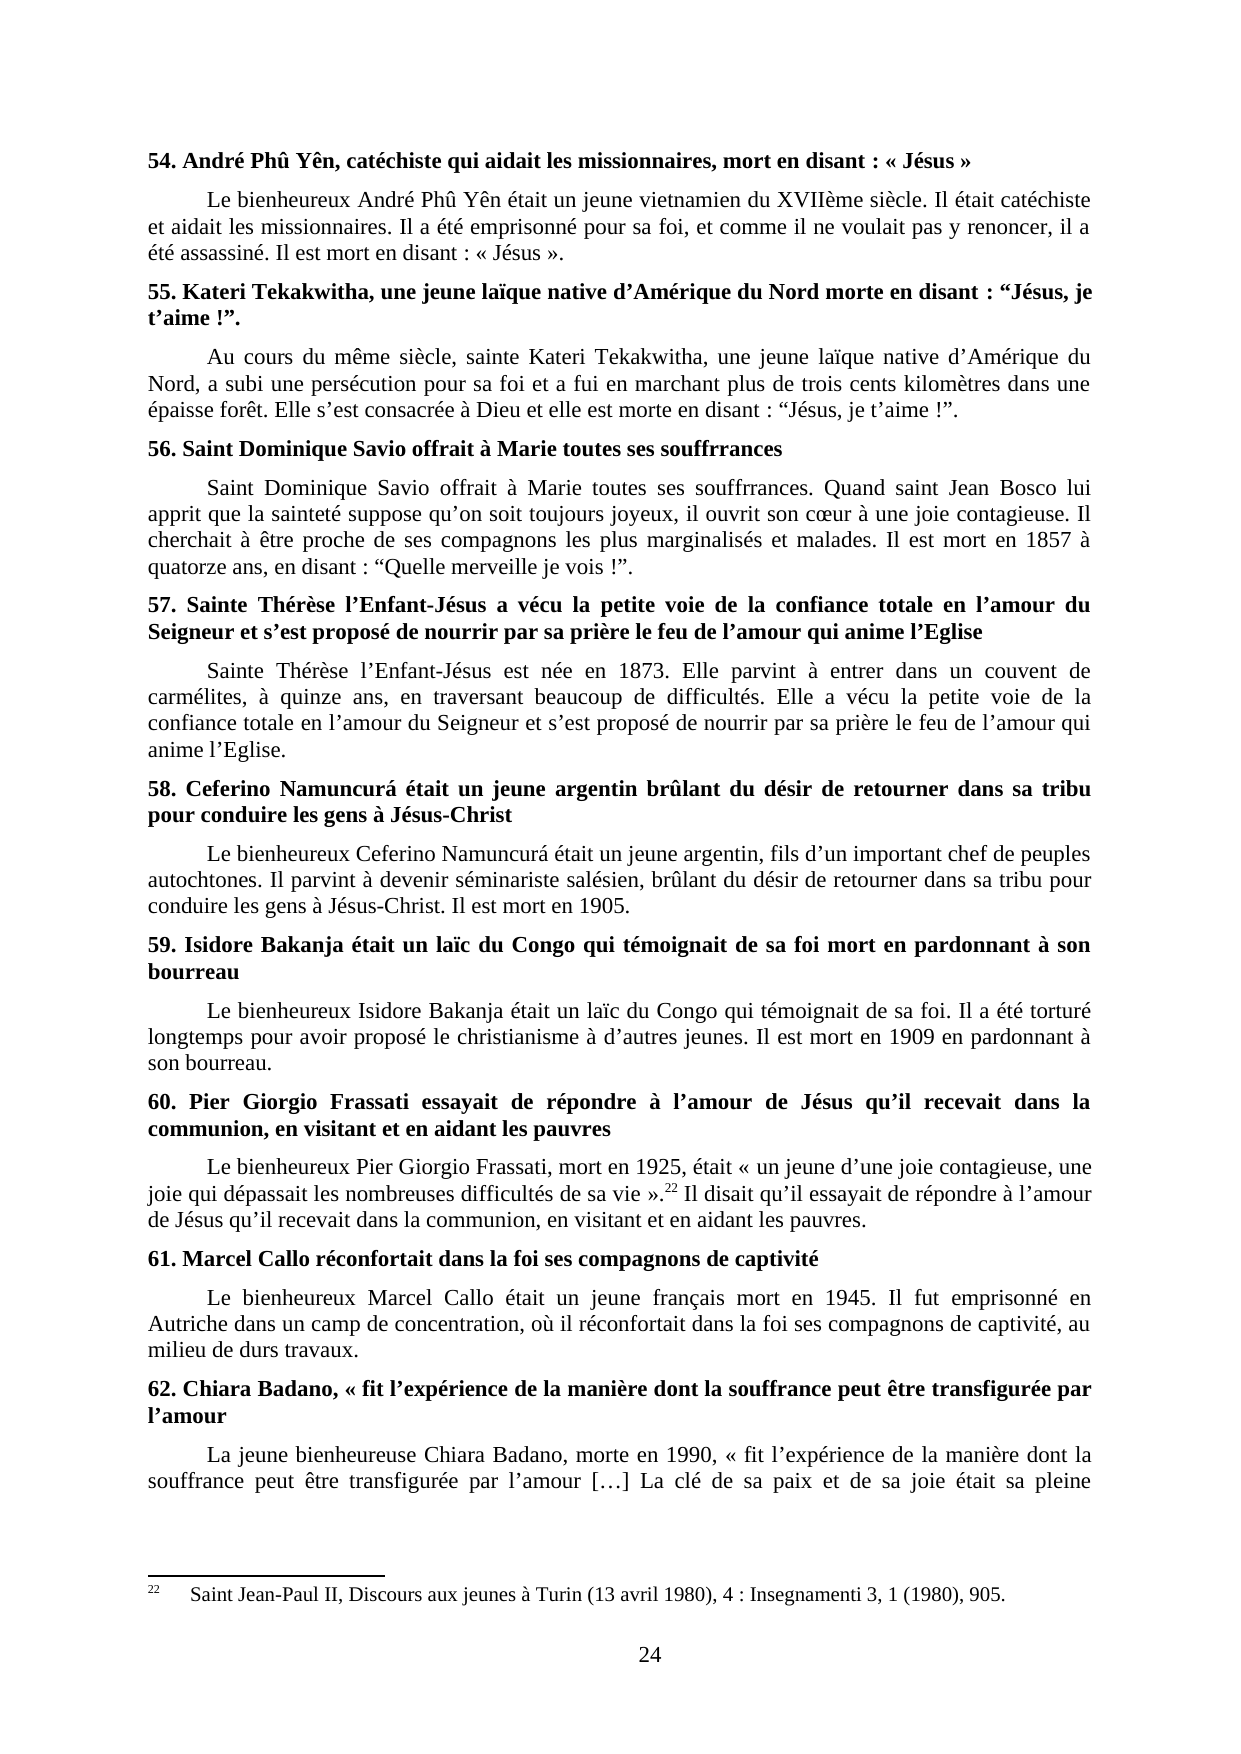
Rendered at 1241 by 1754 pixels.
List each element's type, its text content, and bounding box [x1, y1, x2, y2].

subtitle 61. Marcel Callo réconfortait dans la foi ses compagnons de captivité [148, 1245, 1093, 1271]
subtitle 60. Pier Giorgio Frassati essayait de répondre à l’amour de Jésus qu’il recevait dans la communion, en visitant et en aidant les pauvres [148, 1088, 1093, 1141]
subtitle 57. Sainte Thérèse l’Enfant-Jésus a vécu la petite voie de la confiance totale en l’amour du Seigneur et s’est proposé de nourrir par sa prière le feu de l’amour qui anime l’Eglise [148, 592, 1093, 644]
text Le bienheureux Ceferino Namuncurá était un jeune argentin, fils d’un important chef de peuples autochtones. Il parvint à devenir séminariste salésien, brûlant du désir de retourner dans sa tribu pour conduire les gens à Jésus-Christ. Il est mort en 1905. [148, 840, 1093, 919]
text Sainte Thérèse l’Enfant-Jésus est née en 1873. Elle parvint à entrer dans un couvent de carmélites, à quinze ans, en traversant beaucoup de difficultés. Elle a vécu la petite voie de la confiance totale en l’amour du Seigneur et s’est proposé de nourrir par sa prière le feu de l’amour qui anime l’Eglise. [148, 657, 1093, 762]
text Saint Dominique Savio offrait à Marie toutes ses souffrrances. Quand saint Jean Bosco lui apprit que la sainteté suppose qu’on soit toujours joyeux, il ouvrit son cœur à une joie contagieuse. Il cherchait à être proche de ses compagnons les plus marginalisés et malades. Il est mort en 1857 à quatorze ans, en disant : “Quelle merveille je vois !”. [148, 474, 1093, 579]
subtitle 62. Chiara Badano, « fit l’expérience de la manière dont la souffrance peut être transfigurée par l’amour [148, 1375, 1093, 1428]
text Le bienheureux André Phû Yên était un jeune vietnamien du XVIIème siècle. Il était catéchiste et aidait les missionnaires. Il a été emprisonné pour sa foi, et comme il ne voulait pas y renoncer, il a été assassiné. Il est mort en disant : « Jésus ». [148, 186, 1093, 266]
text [148, 1441, 1093, 1493]
subtitle 58. Ceferino Namuncurá était un jeune argentin brûlant du désir de retourner dans sa tribu pour conduire les gens à Jésus-Christ [148, 775, 1093, 827]
text Le bienheureux Isidore Bakanja était un laïc du Congo qui témoignait de sa foi. Il a été torturé longtemps pour avoir proposé le christianisme à d’autres jeunes. Il est mort en 1909 en pardonnant à son bourreau. [148, 997, 1093, 1076]
subtitle 56. Saint Dominique Savio offrait à Marie toutes ses souffrrances [148, 435, 1093, 461]
subtitle 55. Kateri Tekakwitha, une jeune laïque native d’Amérique du Nord morte en disant : “Jésus, je t’aime !”. [148, 278, 1093, 331]
text Au cours du même siècle, sainte Kateri Tekakwitha, une jeune laïque native d’Amérique du Nord, a subi une persécution pour sa foi et a fui en marchant plus de trois cents kilomètres dans une épaisse forêt. Elle s’est consacrée à Dieu et elle est morte en disant : “Jésus, je t’aime !”. [148, 343, 1093, 422]
subtitle 54. André Phû Yên, catéchiste qui aidait les missionnaires, mort en disant : « Jésus » [148, 148, 1093, 174]
subtitle 59. Isidore Bakanja était un laïc du Congo qui témoignait de sa foi mort en pardonnant à son bourreau [148, 931, 1093, 984]
text Le bienheureux Pier Giorgio Frassati, mort en 1925, était « un jeune d’une joie contagieuse, une joie qui dépassait les nombreuses difficultés de sa vie ». Il disait qu’il essayait de répondre à l’amour de Jésus qu’il recevait dans la communion, en visitant et en aidant les pauvres. [148, 1153, 1093, 1232]
text Le bienheureux Marcel Callo était un jeune français mort en 1945. Il fut emprisonné en Autriche dans un camp de concentration, où il réconfortait dans la foi ses compagnons de captivité, au milieu de durs travaux. [148, 1284, 1093, 1363]
